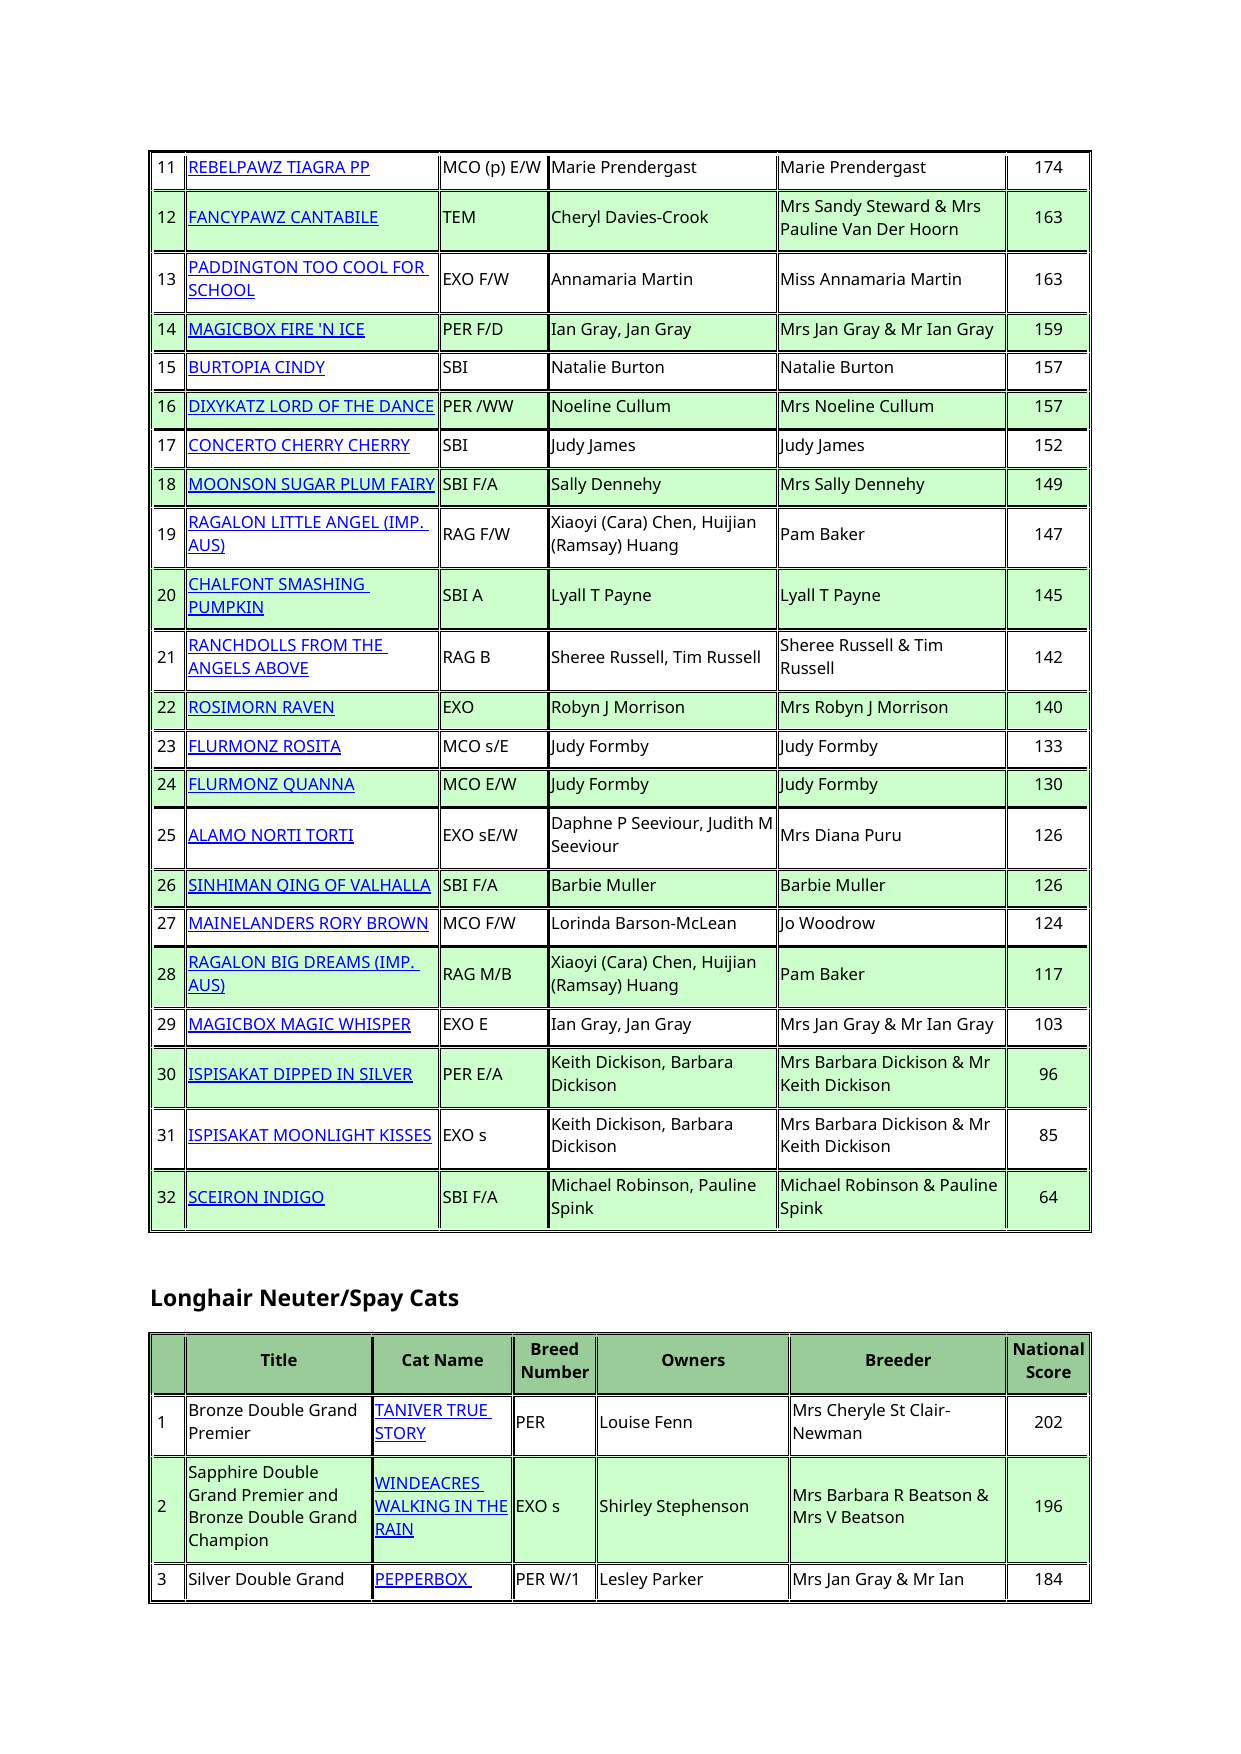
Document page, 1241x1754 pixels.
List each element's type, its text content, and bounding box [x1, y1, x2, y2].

table_cell Miss Annamaria Martin [779, 254, 1005, 312]
table_cell SBI [441, 431, 547, 467]
table_header National Score [1007, 1335, 1089, 1393]
table_cell PER F/D [441, 315, 547, 350]
table_cell Pam Baker [779, 509, 1005, 567]
table_cell Robyn J Morrison [550, 693, 776, 728]
table_cell 117 [1008, 945, 1089, 1006]
table_cell 103 [1008, 1006, 1089, 1045]
table_cell ISPISAKAT MOONLIGHT KISSES [187, 1110, 438, 1168]
table_cell 26 [152, 868, 184, 906]
table_cell 202 [1008, 1393, 1089, 1455]
table_cell 163 [1008, 250, 1089, 312]
table_cell Ian Gray, Jan Gray [550, 315, 776, 350]
table_cell EXO s [441, 1110, 547, 1168]
table_cell TEM [441, 192, 547, 250]
table_cell Mrs Noeline Cullum [779, 393, 1005, 428]
table_cell PER /WW [441, 393, 547, 428]
table_cell TANIVER TRUE STORY [374, 1397, 511, 1455]
table_cell 174 [1006, 153, 1089, 189]
table_cell 126 [1008, 806, 1089, 867]
table_cell Bronze Double Grand Premier [187, 1397, 371, 1455]
table_cell 19 [152, 505, 184, 567]
table_cell 30 [152, 1045, 184, 1107]
table_cell DIXYKATZ LORD OF THE DANCE [187, 393, 438, 428]
table_cell RANCHDOLLS FROM THE ANGELS ABOVE [187, 632, 438, 690]
table_cell 17 [150, 428, 184, 467]
table_cell 25 [152, 806, 184, 867]
table_cell Sheree Russell, Tim Russell [550, 632, 776, 690]
table_cell 157 [1008, 389, 1089, 428]
table_cell Michael Robinson & Pauline Spink [778, 1172, 1006, 1229]
table_cell Judy Formby [779, 732, 1005, 767]
table_cell 147 [1008, 505, 1089, 567]
table_cell PER W/1 [513, 1565, 597, 1600]
table_header Breed Number [513, 1335, 597, 1393]
table_cell EXO F/W [441, 254, 547, 312]
table_cell Mrs Cheryle St Clair-Newman [791, 1397, 1005, 1455]
table_cell Mrs Barbara Dickison & Mr Keith Dickison [779, 1049, 1005, 1107]
table_cell Marie Prendergast [778, 153, 1006, 189]
table_cell Lesley Parker [597, 1565, 789, 1600]
table_cell EXO E [441, 1010, 547, 1045]
table_cell MAINELANDERS RORY BROWN [187, 910, 438, 945]
table_cell MOONSON SUGAR PLUM FAIRY [187, 470, 438, 505]
table_cell 184 [1007, 1562, 1090, 1600]
table_cell MAGICBOX FIRE 'N ICE [187, 315, 438, 350]
table_cell 159 [1006, 312, 1090, 350]
table_cell 23 [152, 729, 184, 767]
text Longhair Neuter/Spay Cats [150, 1282, 1090, 1313]
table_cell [372, 1562, 513, 1600]
table_cell Jo Woodrow [779, 910, 1005, 945]
table_cell MCO F/W [441, 910, 547, 945]
table_cell SCEIRON INDIGO [186, 1172, 440, 1229]
table_cell SBI [441, 354, 547, 389]
table_cell Lyall T Payne [779, 570, 1005, 628]
table_cell 14 [150, 312, 186, 350]
table_cell 27 [152, 906, 184, 945]
table_cell 196 [1007, 1455, 1090, 1562]
table_header Cat Name [372, 1333, 513, 1393]
table_cell 31 [150, 1107, 186, 1168]
table_cell Mrs Diana Puru [779, 809, 1005, 867]
table_cell ISPISAKAT DIPPED IN SILVER [187, 1049, 438, 1107]
table_cell Louise Fenn [598, 1397, 788, 1455]
table_cell FLURMONZ QUANNA [187, 771, 438, 806]
table_cell SBI A [441, 570, 547, 628]
table_cell 157 [1008, 350, 1089, 389]
table_cell 22 [150, 690, 186, 728]
table_cell Keith Dickison, Barbara Dickison [550, 1049, 776, 1107]
table_cell 11 [152, 153, 186, 189]
table_cell MCO (p) E/W [440, 153, 548, 189]
table_cell 96 [1008, 1045, 1089, 1107]
table_cell 145 [1006, 567, 1090, 628]
table_cell 12 [150, 189, 186, 250]
table_cell Michael Robinson, Pauline Spink [548, 1172, 777, 1229]
table_cell 152 [1008, 428, 1090, 467]
table_cell Judy Formby [550, 771, 776, 806]
table_cell 126 [1008, 868, 1089, 906]
table_cell MAGICBOX MAGIC WHISPER [187, 1010, 438, 1045]
table_cell PER E/A [441, 1049, 547, 1107]
table_header Title [186, 1333, 372, 1393]
table_cell Judy James [779, 431, 1005, 467]
table_cell 28 [152, 945, 184, 1006]
table_cell 140 [1006, 690, 1090, 728]
table_cell Lyall T Payne [550, 570, 776, 628]
table_cell CONCERTO CHERRY CHERRY [187, 431, 438, 467]
table_cell 13 [152, 250, 184, 312]
table_cell SBI F/A [441, 470, 547, 505]
table_cell 133 [1008, 729, 1089, 767]
table_cell Ian Gray, Jan Gray [550, 1010, 776, 1045]
table_cell Sheree Russell & Tim Russell [779, 632, 1005, 690]
table_cell 130 [1008, 767, 1089, 806]
table_cell Pam Baker [779, 948, 1005, 1006]
table_header [152, 1335, 186, 1393]
table_cell MCO E/W [441, 771, 547, 806]
table_cell Mrs Jan Gray & Mr Ian Gray [779, 1010, 1005, 1045]
table_cell ALAMO NORTI TORTI [187, 809, 438, 867]
table_cell Annamaria Martin [550, 254, 776, 312]
table_cell Judy Formby [779, 771, 1005, 806]
table_cell Mrs Robyn J Morrison [779, 693, 1005, 728]
table_cell Mrs Barbara R Beatson & Mrs V Beatson [791, 1458, 1005, 1562]
table_cell RAG M/B [441, 948, 547, 1006]
table_cell Sally Dennehy [550, 470, 776, 505]
table_cell 124 [1008, 906, 1089, 945]
table_cell 2 [150, 1455, 186, 1562]
table_cell Natalie Burton [550, 354, 776, 389]
table_cell Mrs Sandy Steward & Mrs Pauline Van Der Hoorn [779, 192, 1005, 250]
table_cell EXO sE/W [441, 809, 547, 867]
table_cell Barbie Muller [550, 871, 776, 906]
table_cell Mrs Sally Dennehy [779, 470, 1005, 505]
table_cell Sapphire Double Grand Premier and Bronze Double Grand Champion [187, 1458, 371, 1562]
table_cell MCO s/E [441, 732, 547, 767]
table_cell FLURMONZ ROSITA [187, 732, 438, 767]
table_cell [790, 1565, 1007, 1600]
table_cell 29 [152, 1006, 184, 1045]
table_cell 142 [1008, 628, 1089, 690]
table_cell Judy Formby [550, 732, 776, 767]
table_cell 15 [152, 350, 184, 389]
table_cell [186, 1565, 372, 1600]
table_cell Barbie Muller [779, 871, 1005, 906]
table_cell Xiaoyi (Cara) Chen, Huijian (Ramsay) Huang [550, 509, 776, 567]
table_cell EXO s [515, 1458, 595, 1562]
table_cell BURTOPIA CINDY [187, 354, 438, 389]
table_cell FANCYPAWZ CANTABILE [187, 192, 438, 250]
table_cell REBELPAWZ TIAGRA PP [186, 153, 440, 189]
table_cell Keith Dickison, Barbara Dickison [550, 1110, 776, 1168]
table_cell 64 [1006, 1168, 1089, 1229]
table_header Breeder [790, 1335, 1007, 1393]
table_cell RAGALON LITTLE ANGEL (IMP. AUS) [187, 509, 438, 567]
table_cell 24 [152, 767, 184, 806]
table_cell 3 [150, 1562, 186, 1600]
table_cell Marie Prendergast [548, 153, 777, 189]
table_cell SBI F/A [441, 871, 547, 906]
table_cell 149 [1006, 467, 1090, 505]
table_cell Daphne P Seeviour, Judith M Seeviour [550, 809, 776, 867]
table_cell Noeline Cullum [550, 393, 776, 428]
table_cell WINDEACRES WALKING IN THE RAIN [374, 1458, 511, 1562]
table_cell Xiaoyi (Cara) Chen, Huijian (Ramsay) Huang [550, 948, 776, 1006]
table_cell SINHIMAN QING OF VALHALLA [187, 871, 438, 906]
table_cell EXO [441, 693, 547, 728]
table_cell Lorinda Barson-McLean [550, 910, 776, 945]
table_cell PADDINGTON TOO COOL FOR SCHOOL [187, 254, 438, 312]
table_cell 18 [150, 467, 186, 505]
table_cell 21 [152, 628, 184, 690]
table_cell RAG B [441, 632, 547, 690]
table_cell 20 [150, 567, 186, 628]
table_cell Judy James [550, 431, 776, 467]
table_cell 32 [152, 1168, 186, 1229]
table_cell 1 [152, 1393, 184, 1455]
table_cell RAG F/W [441, 509, 547, 567]
table_cell Mrs Jan Gray & Mr Ian Gray [779, 315, 1005, 350]
table_cell Shirley Stephenson [598, 1458, 788, 1562]
table_cell Cheryl Davies-Crook [550, 192, 776, 250]
table_cell 16 [152, 389, 184, 428]
table_cell 163 [1006, 189, 1090, 250]
table_cell 85 [1006, 1107, 1090, 1168]
table_cell SBI F/A [440, 1172, 548, 1229]
table_cell PER [515, 1397, 595, 1455]
table_header Owners [597, 1335, 789, 1393]
table_cell RAGALON BIG DREAMS (IMP. AUS) [187, 948, 438, 1006]
table_cell Natalie Burton [779, 354, 1005, 389]
table_cell ROSIMORN RAVEN [187, 693, 438, 728]
table_cell CHALFONT SMASHING PUMPKIN [187, 570, 438, 628]
table_cell Mrs Barbara Dickison & Mr Keith Dickison [779, 1110, 1005, 1168]
